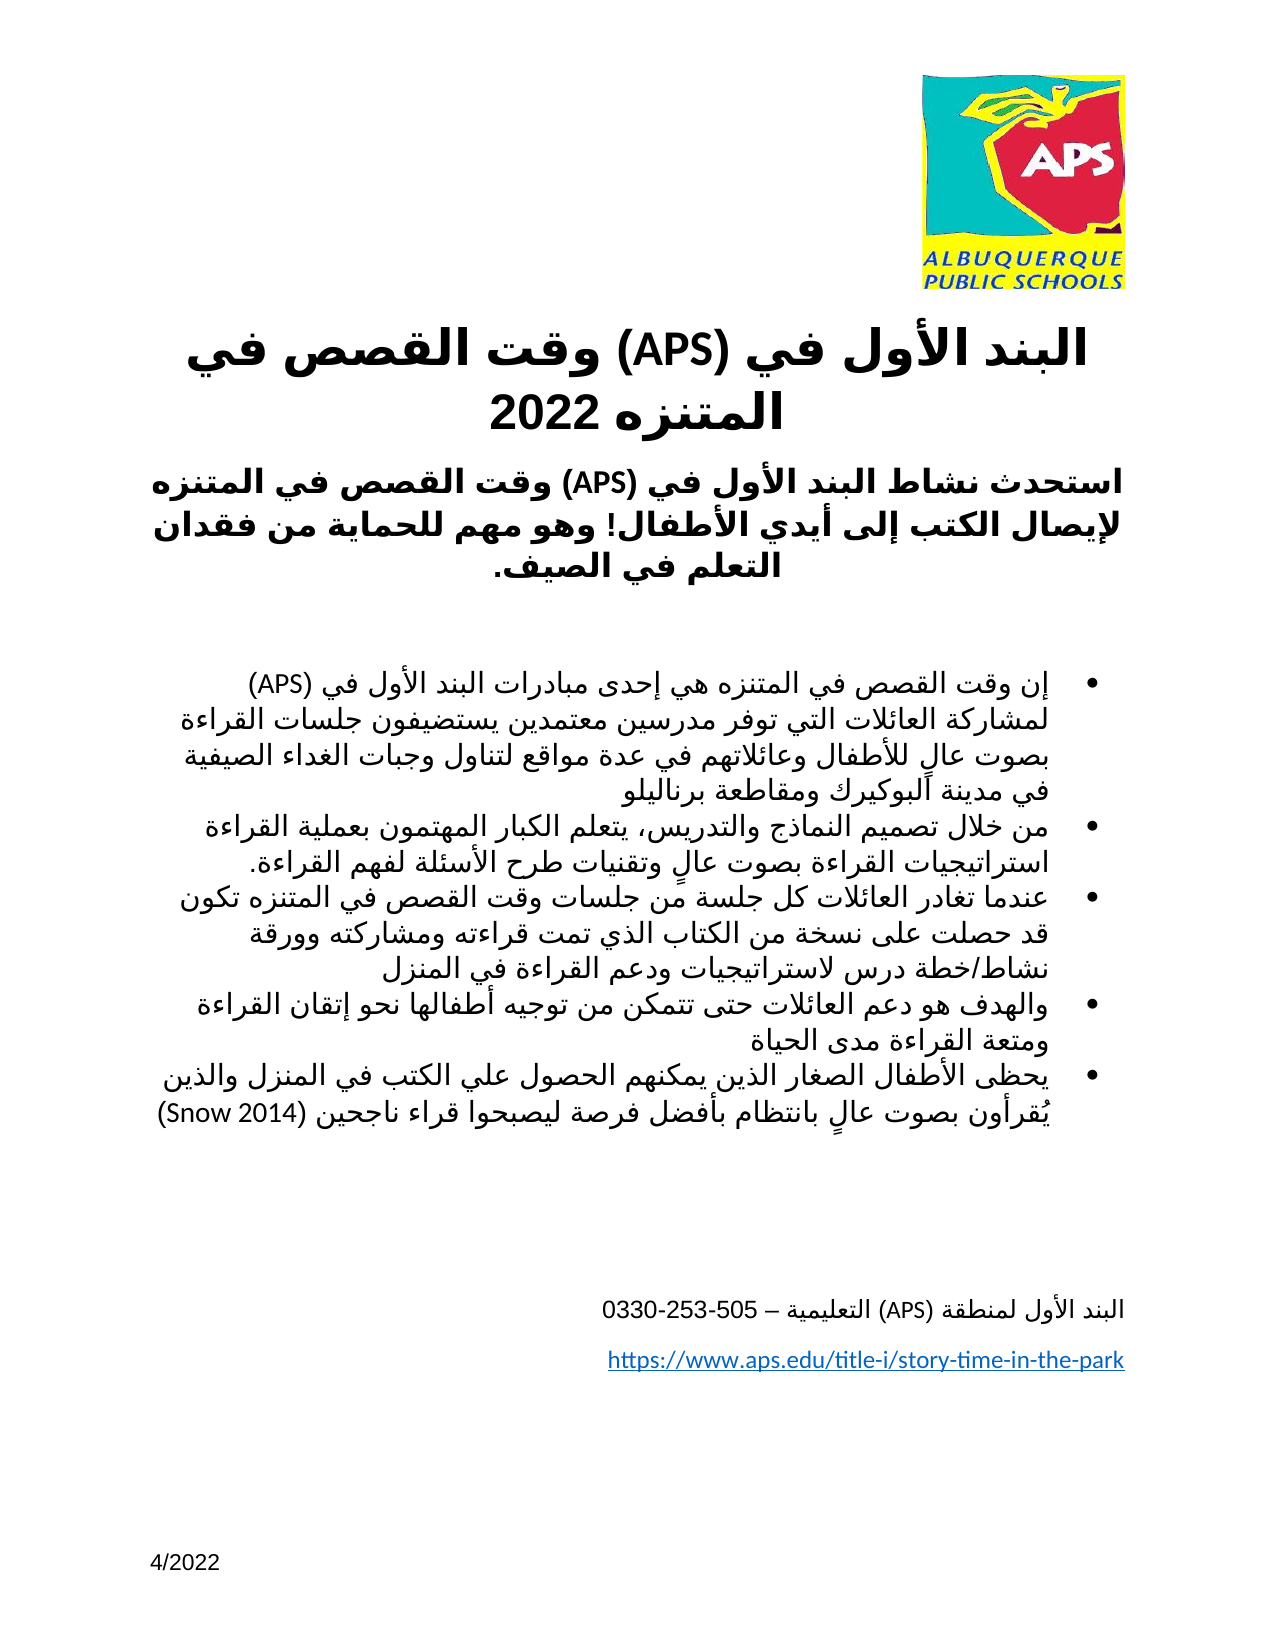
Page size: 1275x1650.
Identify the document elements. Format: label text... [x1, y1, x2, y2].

list عندما تغادر العائلات كل جلسة من جلسات وقت القصص في المتنزه تكون قد حصلت على نسخة من الكتاب الذي تمت قراءته ومشاركته وورقة نشاط/خطة درس لاستراتيجيات ودعم القراءة في المنزل [150, 880, 1087, 985]
list يحظى الأطفال الصغار الذين يمكنهم الحصول علي الكتب في المنزل والذين يُقرأون بصوت عالٍ بانتظام بأفضل فرصة ليصبحوا قراء ناجحين (Snow 2014) [150, 1058, 1087, 1165]
text البند الأول لمنطقة (APS) التعليمية – 505-253-0330 [150, 1294, 1125, 1324]
text استحدث نشاط البند الأول في (APS) وقت القصص في المتنزه لإيصال الكتب إلى أيدي الأطفال! وهو مهم للحماية من فقدان التعلم في الصيف. [150, 461, 1125, 584]
picture [922, 75, 1125, 289]
text البند الأول في (APS) وقت القصص في المتنزه 2022 [150, 316, 1125, 439]
list من خلال تصميم النماذج والتدريس، يتعلم الكبار المهتمون بعملية القراءة استراتيجيات القراءة بصوت عالٍ وتقنيات طرح الأسئلة لفهم القراءة. [150, 809, 1087, 878]
text https://www.aps.edu/title-i/story-time-in-the-park [150, 1344, 1125, 1374]
list والهدف هو دعم العائلات حتى تتمكن من توجيه أطفالها نحو إتقان القراءة ومتعة القراءة مدى الحياة [150, 987, 1087, 1056]
list إن وقت القصص في المتنزه هي إحدى مبادرات البند الأول في (APS) لمشاركة العائلات التي توفر مدرسين معتمدين يستضيفون جلسات القراءة بصوت عالٍ للأطفال وعائلاتهم في عدة مواقع لتناول وجبات الغداء الصيفية في مدينة البوكيرك ومقاطعة برناليلو [150, 665, 1087, 807]
